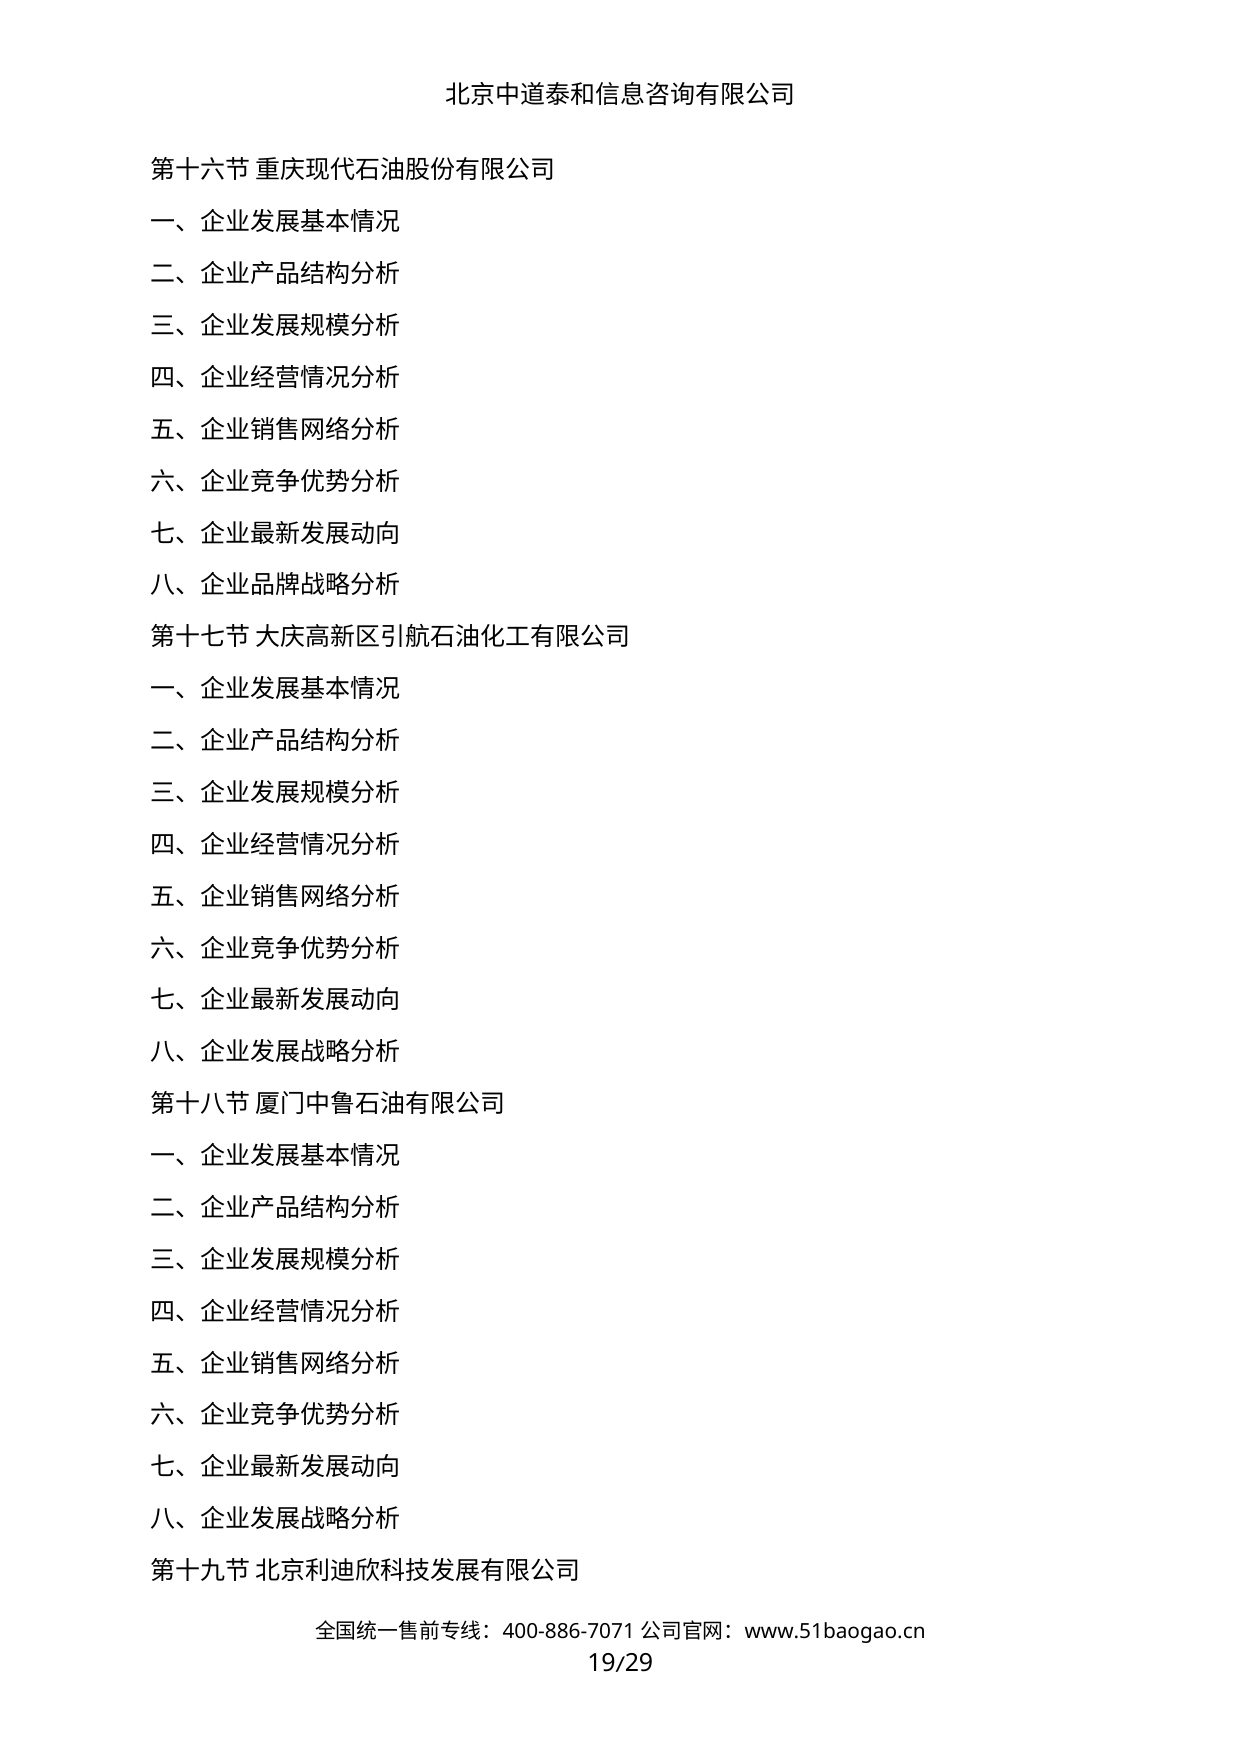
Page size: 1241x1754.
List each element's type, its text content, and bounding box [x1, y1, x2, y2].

text 七、企业最新发展动向 [150, 513, 1090, 549]
text 第十六节 重庆现代石油股份有限公司 [150, 150, 1090, 186]
text 六、企业竞争优势分析 [150, 461, 1090, 497]
text 六、企业竞争优势分析 [150, 1395, 1090, 1431]
text 五、企业销售网络分析 [150, 876, 1090, 912]
text 二、企业产品结构分析 [150, 254, 1090, 290]
text 第十七节 大庆高新区引航石油化工有限公司 [150, 617, 1090, 653]
text 二、企业产品结构分析 [150, 721, 1090, 757]
text 四、企业经营情况分析 [150, 824, 1090, 861]
text 五、企业销售网络分析 [150, 409, 1090, 446]
text 三、企业发展规模分析 [150, 306, 1090, 342]
text 一、企业发展基本情况 [150, 202, 1090, 238]
text 第十八节 厦门中鲁石油有限公司 [150, 1084, 1090, 1120]
text 一、企业发展基本情况 [150, 669, 1090, 705]
text 八、企业品牌战略分析 [150, 565, 1090, 601]
text 三、企业发展规模分析 [150, 1239, 1090, 1276]
text 七、企业最新发展动向 [150, 980, 1090, 1016]
text 五、企业销售网络分析 [150, 1343, 1090, 1379]
text 第十九节 北京利迪欣科技发展有限公司 [150, 1551, 1090, 1587]
text 六、企业竞争优势分析 [150, 928, 1090, 964]
text 四、企业经营情况分析 [150, 357, 1090, 394]
text 八、企业发展战略分析 [150, 1499, 1090, 1535]
text 三、企业发展规模分析 [150, 772, 1090, 809]
text 一、企业发展基本情况 [150, 1136, 1090, 1172]
text 四、企业经营情况分析 [150, 1291, 1090, 1327]
text 二、企业产品结构分析 [150, 1187, 1090, 1224]
text 八、企业发展战略分析 [150, 1032, 1090, 1068]
text 七、企业最新发展动向 [150, 1447, 1090, 1483]
